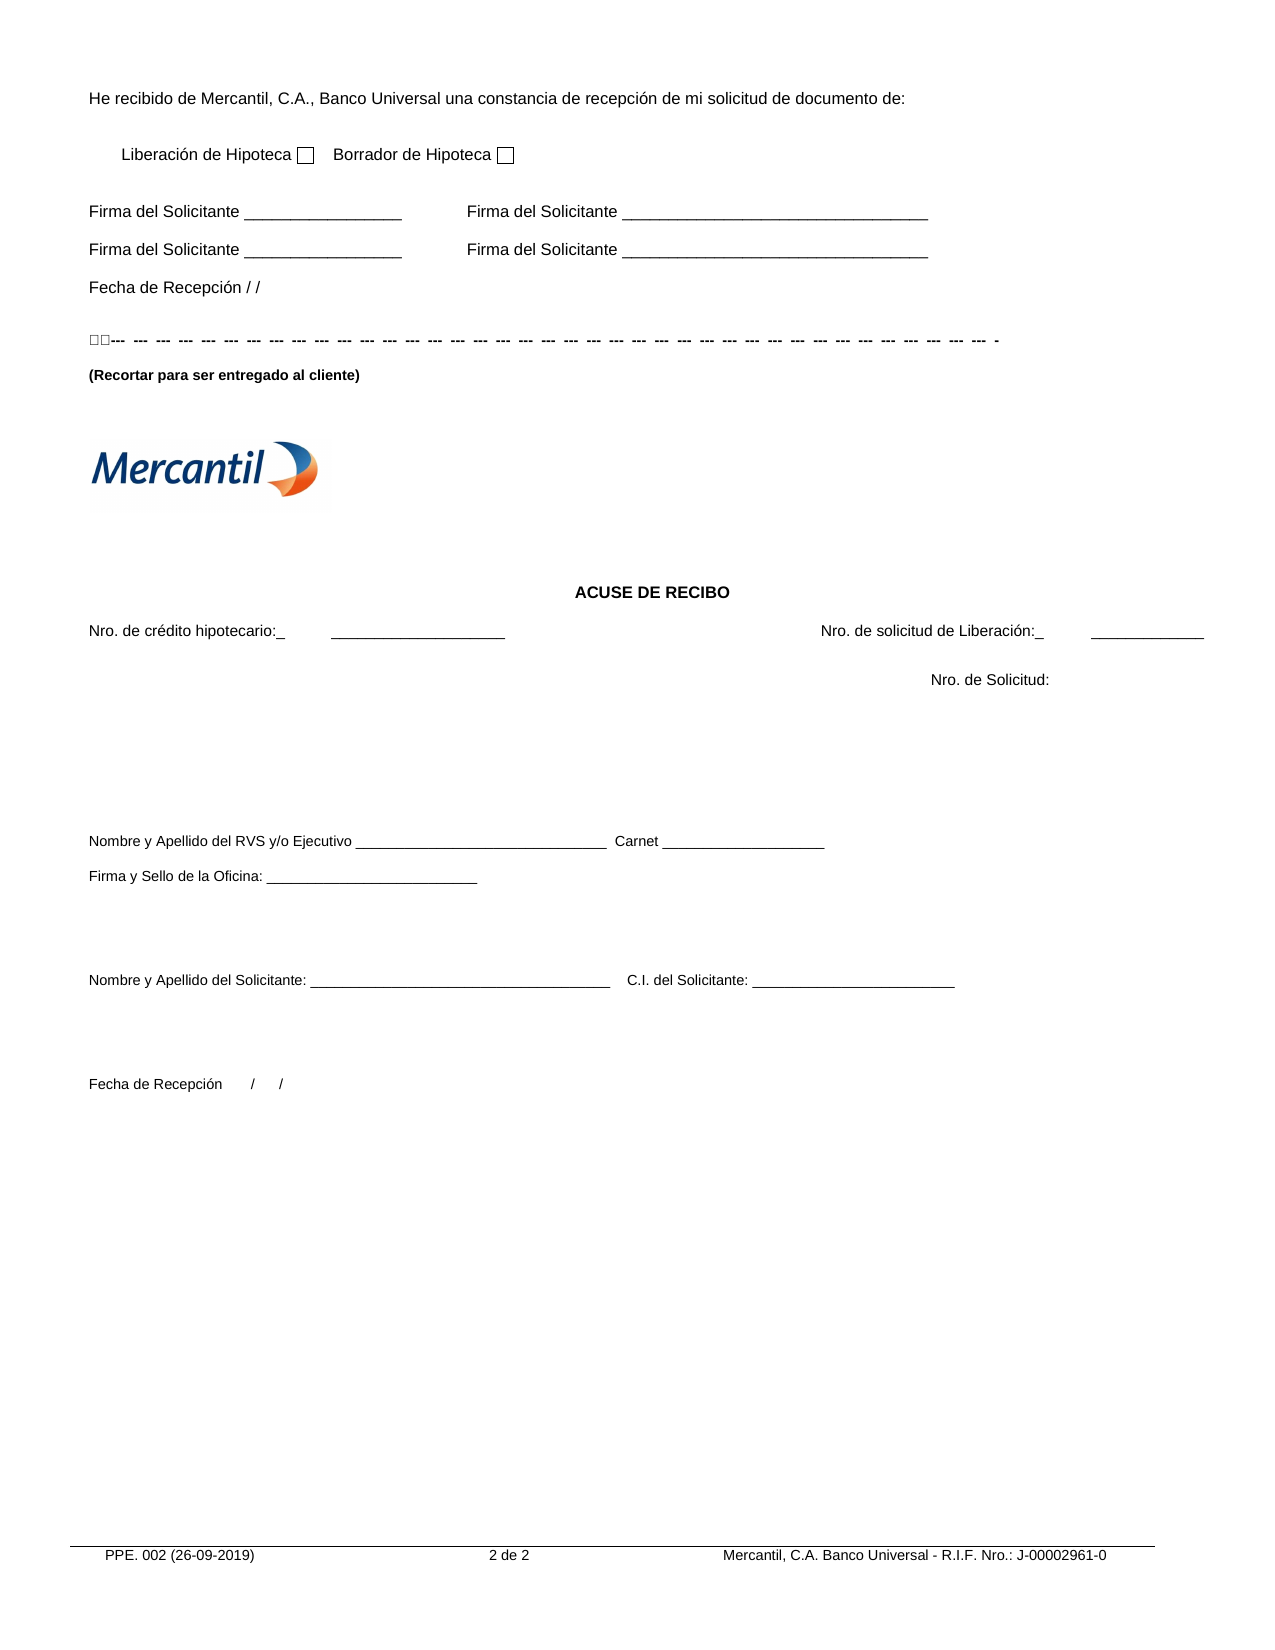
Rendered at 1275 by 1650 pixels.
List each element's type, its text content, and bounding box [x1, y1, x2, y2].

text Nro. de Solicitud: [89, 668, 1216, 689]
text Firma y Sello de la Oficina: __________________________ [89, 867, 1216, 884]
text Fecha de Recepción / / [89, 278, 1216, 297]
text Nro. de crédito hipotecario:_ ____________________ Nro. de solicitud de Liberación:_ _____________ [89, 620, 1216, 640]
text Firma del Solicitante _________________ Firma del Solicitante _________________________________ [89, 202, 1216, 221]
text --- --- --- --- --- --- --- --- --- --- --- --- --- --- --- --- --- --- --- --- --- --- --- --- --- --- --- --- --- --- --- --- --- --- --- --- --- --- --- - [89, 332, 1216, 349]
text Nombre y Apellido del Solicitante: _____________________________________ C.I. del Solicitante: _________________________ [89, 972, 1216, 988]
text Firma del Solicitante _________________ Firma del Solicitante _________________________________ [89, 240, 1216, 259]
text Nombre y Apellido del RVS y/o Ejecutivo _______________________________ Carnet ____________________ [89, 833, 1216, 849]
text (Recortar para ser entregado al cliente) [89, 367, 1216, 383]
text ACUSE DE RECIBO [89, 583, 1216, 602]
text Liberación de Hipoteca Borrador de Hipoteca [89, 145, 1216, 164]
text He recibido de Mercantil, C.A., Banco Universal una constancia de recepción de mi solicitud de documento de: [89, 89, 1216, 108]
text Fecha de Recepción / / [89, 1076, 1216, 1092]
